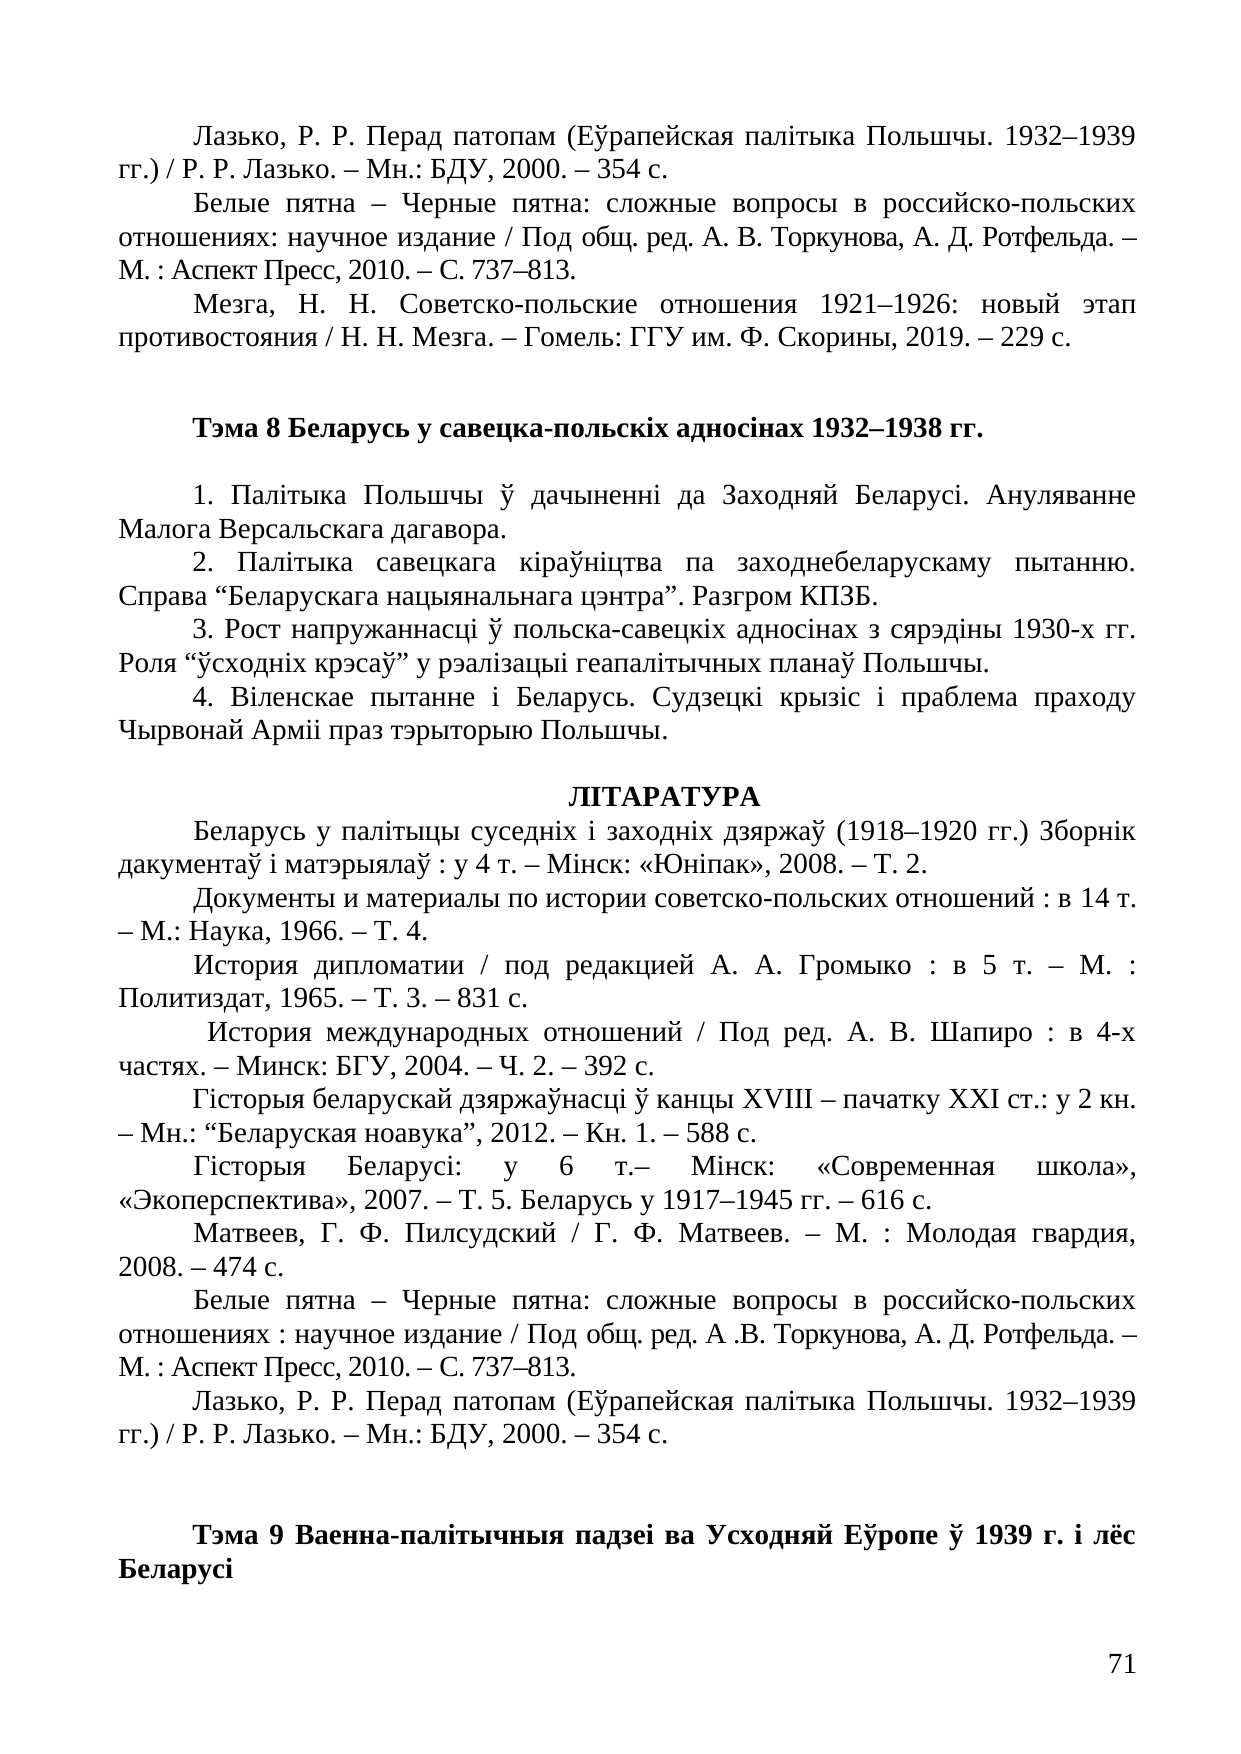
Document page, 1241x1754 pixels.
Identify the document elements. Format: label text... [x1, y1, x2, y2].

text Матвеев, Г. Ф. Пилсудский / Г. Ф. Матвеев. – М. : Молодая гвардия, 2008. – 474 с. [118, 1215, 1137, 1282]
text 4. Віленскае пытанне і Беларусь. Судзецкі крызіс і праблема праходу Чырвонай Арміі праз тэрыторыю Польшчы. [118, 679, 1137, 746]
text история международных отношений / Под ред. А. В. Шапиро : в 4-х частях. – Минск: БГУ, 2004. – Ч. 2. – 392 с. [118, 1014, 1137, 1081]
text 2. Палітыка савецкага кіраўніцтва па заходнебеларускаму пытанню. Справа “Беларускага нацыянальнага цэнтра”. Разгром КПЗБ. [118, 544, 1137, 612]
text 1. Палітыка Польшчы ў дачыненні да Заходняй Беларусі. Ануляванне Малога Версальскага дагавора. [118, 477, 1137, 544]
text Мезга, Н. Н. Советско-польские отношения 1921–1926: новый этап противостояния / Н. Н. Мезга. – Гомель: ГГУ им. Ф. Скорины, 2019. – 229 с. [118, 286, 1137, 353]
text Белые пятна – Черные пятна: сложные вопросы в российско-польских отношениях : научное издание / Под общ. ред. А .В. Торкунова, А. Д. Ротфельда. – М. : Аспект Пресс, 2010. – С. 737–813. [118, 1282, 1137, 1383]
text Тэма 8 Беларусь у савецка-польскіх адносінах 1932–1938 гг. [118, 410, 1137, 444]
text Документы и материалы по истории советско-польских отношений : в 14 т. – М.: Наука, 1966. – Т. 4. [118, 880, 1137, 947]
text Гісторыя Беларусі: у 6 т.– Мінск: «Современная школа», «Экоперспектива», 2007. – Т. 5. Беларусь у 1917–1945 гг. – 616 с. [118, 1148, 1137, 1215]
text Лазько, Р. Р. Перад патопам (Еўрапейская палітыка Польшчы. 1932–1939 гг.) / Р. Р. Лазько. – Мн.: БДУ, 2000. – 354 с. [118, 1383, 1137, 1450]
text История дипломатии / под редакцией А. А. Громыко : в 5 т. – М. : Политиздат, 1965. – Т. 3. – 831 с. [118, 947, 1137, 1014]
text Гісторыя беларускай дзяржаўнасці ў канцы XVIII – пачатку XXI ст.: у 2 кн. – Мн.: “Беларуская ноавука”, 2012. – Кн. 1. – 588 с. [118, 1081, 1137, 1148]
text Літаратура [118, 779, 1137, 813]
text Тэма 9 Ваенна-палітычныя падзеі ва Усходняй Еўропе ў 1939 г. і лёс Беларусі [118, 1517, 1137, 1584]
text Белые пятна – Черные пятна: сложные вопросы в российско-польских отношениях: научное издание / Под общ. ред. А. В. Торкунова, А. Д. Ротфельда. – М. : Аспект Пресс, 2010. – С. 737–813. [118, 185, 1137, 286]
text 3. Рост напружаннасці ў польска-савецкіх адносінах з сярэдіны 1930-х гг. Роля “ўсходніх крэсаў” у рэалізацыі геапалітычных планаў Польшчы. [118, 612, 1137, 679]
text Лазько, Р. Р. Перад патопам (Еўрапейская палітыка Польшчы. 1932–1939 гг.) / Р. Р. Лазько. – Мн.: БДУ, 2000. – 354 с. [118, 118, 1137, 185]
text Беларусь у палітыцы суседніх і заходніх дзяржаў (1918–1920 гг.) Зборнік дакументаў і матэрыялаў : у 4 т. – Мінск: «Юніпак», 2008. – Т. 2. [118, 813, 1137, 880]
